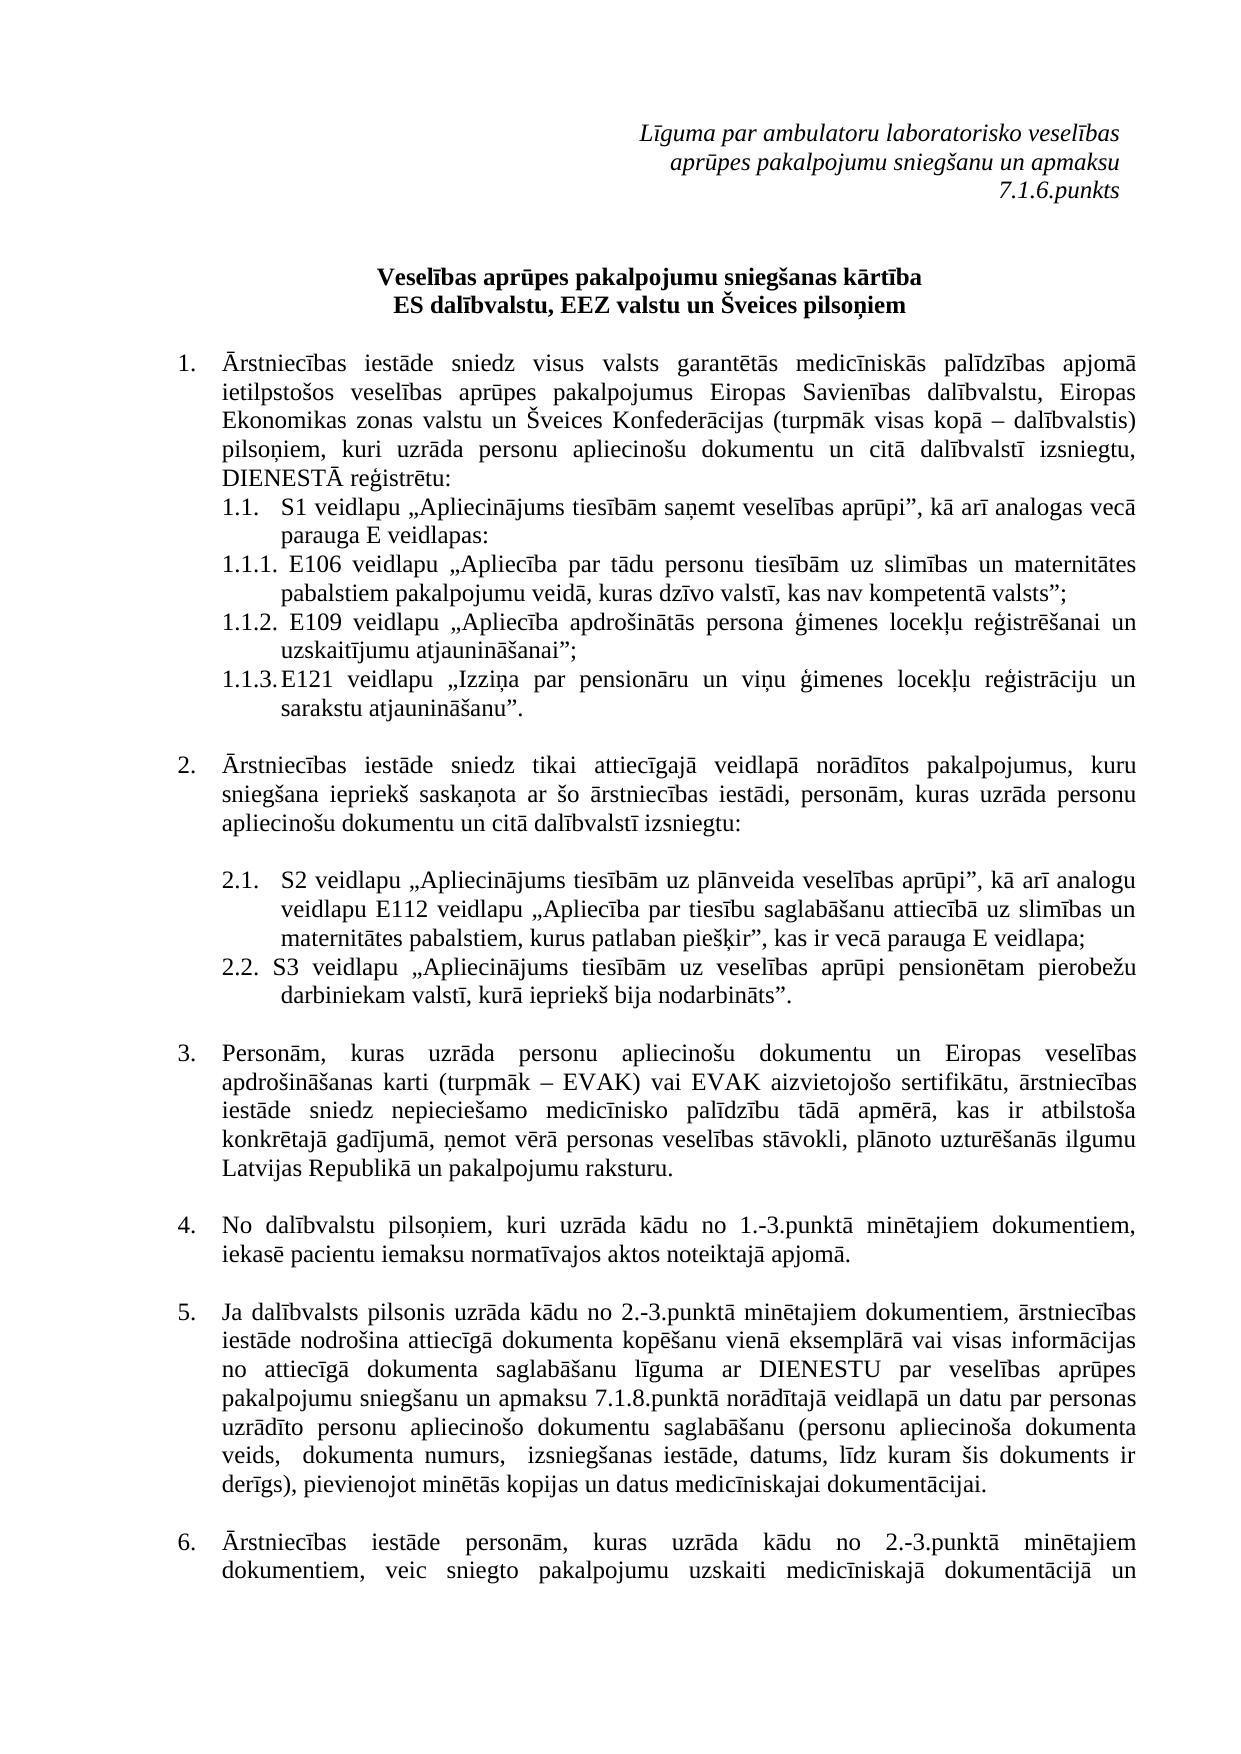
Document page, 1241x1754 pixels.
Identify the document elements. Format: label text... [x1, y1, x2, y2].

text 2. Ārstniecības iestāde sniedz tikai attiecīgajā veidlapā norādītos pakalpojumus, kuru sniegšana iepriekš saskaņota ar šo ārstniecības iestādi, personām, kuras uzrāda personu apliecinošu dokumentu un citā dalībvalstī izsniegtu: [177, 751, 1137, 837]
text 1.1.1. E106 veidlapu „Apliecība par tādu personu tiesībām uz slimības un maternitātes pabalstiem pakalpojumu veidā, kuras dzīvo valstī, kas nav kompetentā valsts”; [222, 549, 1137, 607]
text 1.1. S1 veidlapu „Apliecinājums tiesībām saņemt veselības aprūpi”, kā arī analogas vecā parauga E veidlapas: [222, 492, 1137, 549]
text Līguma par ambulatoru laboratorisko veselības [177, 118, 1122, 147]
text 1. Ārstniecības iestāde sniedz visus valsts garantētās medicīniskās palīdzības apjomā ietilpstošos veselības aprūpes pakalpojumus Eiropas Savienības dalībvalstu, Eiropas Ekonomikas zonas valstu un Šveices Konfederācijas (turpmāk visas kopā – dalībvalstis) pilsoņiem, kuri uzrāda personu apliecinošu dokumentu un citā dalībvalstī izsniegtu, DIENESTĀ reģistrētu: [177, 348, 1137, 492]
text 7.1.6.punkts [177, 176, 1122, 204]
text 2.2. S3 veidlapu „Apliecinājums tiesībām uz veselības aprūpi pensionētam pierobežu darbiniekam valstī, kurā iepriekš bija nodarbināts”. [222, 952, 1137, 1009]
text Veselības aprūpes pakalpojumu sniegšanas kārtība [177, 262, 1122, 291]
text 4. No dalībvalstu pilsoņiem, kuri uzrāda kādu no 1.-3.punktā minētajiem dokumentiem, iekasē pacientu iemaksu normatīvajos aktos noteiktajā apjomā. [177, 1211, 1137, 1268]
text 1.1.3. E121 veidlapu „Izziņa par pensionāru un viņu ģimenes locekļu reģistrāciju un sarakstu atjaunināšanu”. [222, 664, 1137, 722]
text 3. Personām, kuras uzrāda personu apliecinošu dokumentu un Eiropas veselības apdrošināšanas karti (turpmāk – EVAK) vai EVAK aizvietojošo sertifikātu, ārstniecības iestāde sniedz nepieciešamo medicīnisko palīdzību tādā apmērā, kas ir atbilstoša konkrētajā gadījumā, ņemot vērā personas veselības stāvokli, plānoto uzturēšanās ilgumu Latvijas Republikā un pakalpojumu raksturu. [177, 1038, 1137, 1182]
text 5. Ja dalībvalsts pilsonis uzrāda kādu no 2.-3.punktā minētajiem dokumentiem, ārstniecības iestāde nodrošina attiecīgā dokumenta kopēšanu vienā eksemplārā vai visas informācijas no attiecīgā dokumenta saglabāšanu līguma ar DIENESTU par veselības aprūpes pakalpojumu sniegšanu un apmaksu 7.1.8.punktā norādītajā veidlapā un datu par personas uzrādīto personu apliecinošo dokumentu saglabāšanu (personu apliecinoša dokumenta veids, dokumenta numurs, izsniegšanas iestāde, datums, līdz kuram šis dokuments ir derīgs), pievienojot minētās kopijas un datus medicīniskajai dokumentācijai. [177, 1297, 1137, 1498]
text aprūpes pakalpojumu sniegšanu un apmaksu [177, 147, 1122, 176]
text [177, 1527, 1137, 1584]
text 1.1.2. E109 veidlapu „Apliecība apdrošinātās persona ģimenes locekļu reģistrēšanai un uzskaitījumu atjaunināšanai”; [222, 607, 1137, 664]
text ES dalībvalstu, EEZ valstu un Šveices pilsoņiem [177, 291, 1122, 319]
text 2.1. S2 veidlapu „Apliecinājums tiesībām uz plānveida veselības aprūpi”, kā arī analogu veidlapu E112 veidlapu „Apliecība par tiesību saglabāšanu attiecībā uz slimības un maternitātes pabalstiem, kurus patlaban piešķir”, kas ir vecā parauga E veidlapa; [222, 866, 1137, 952]
